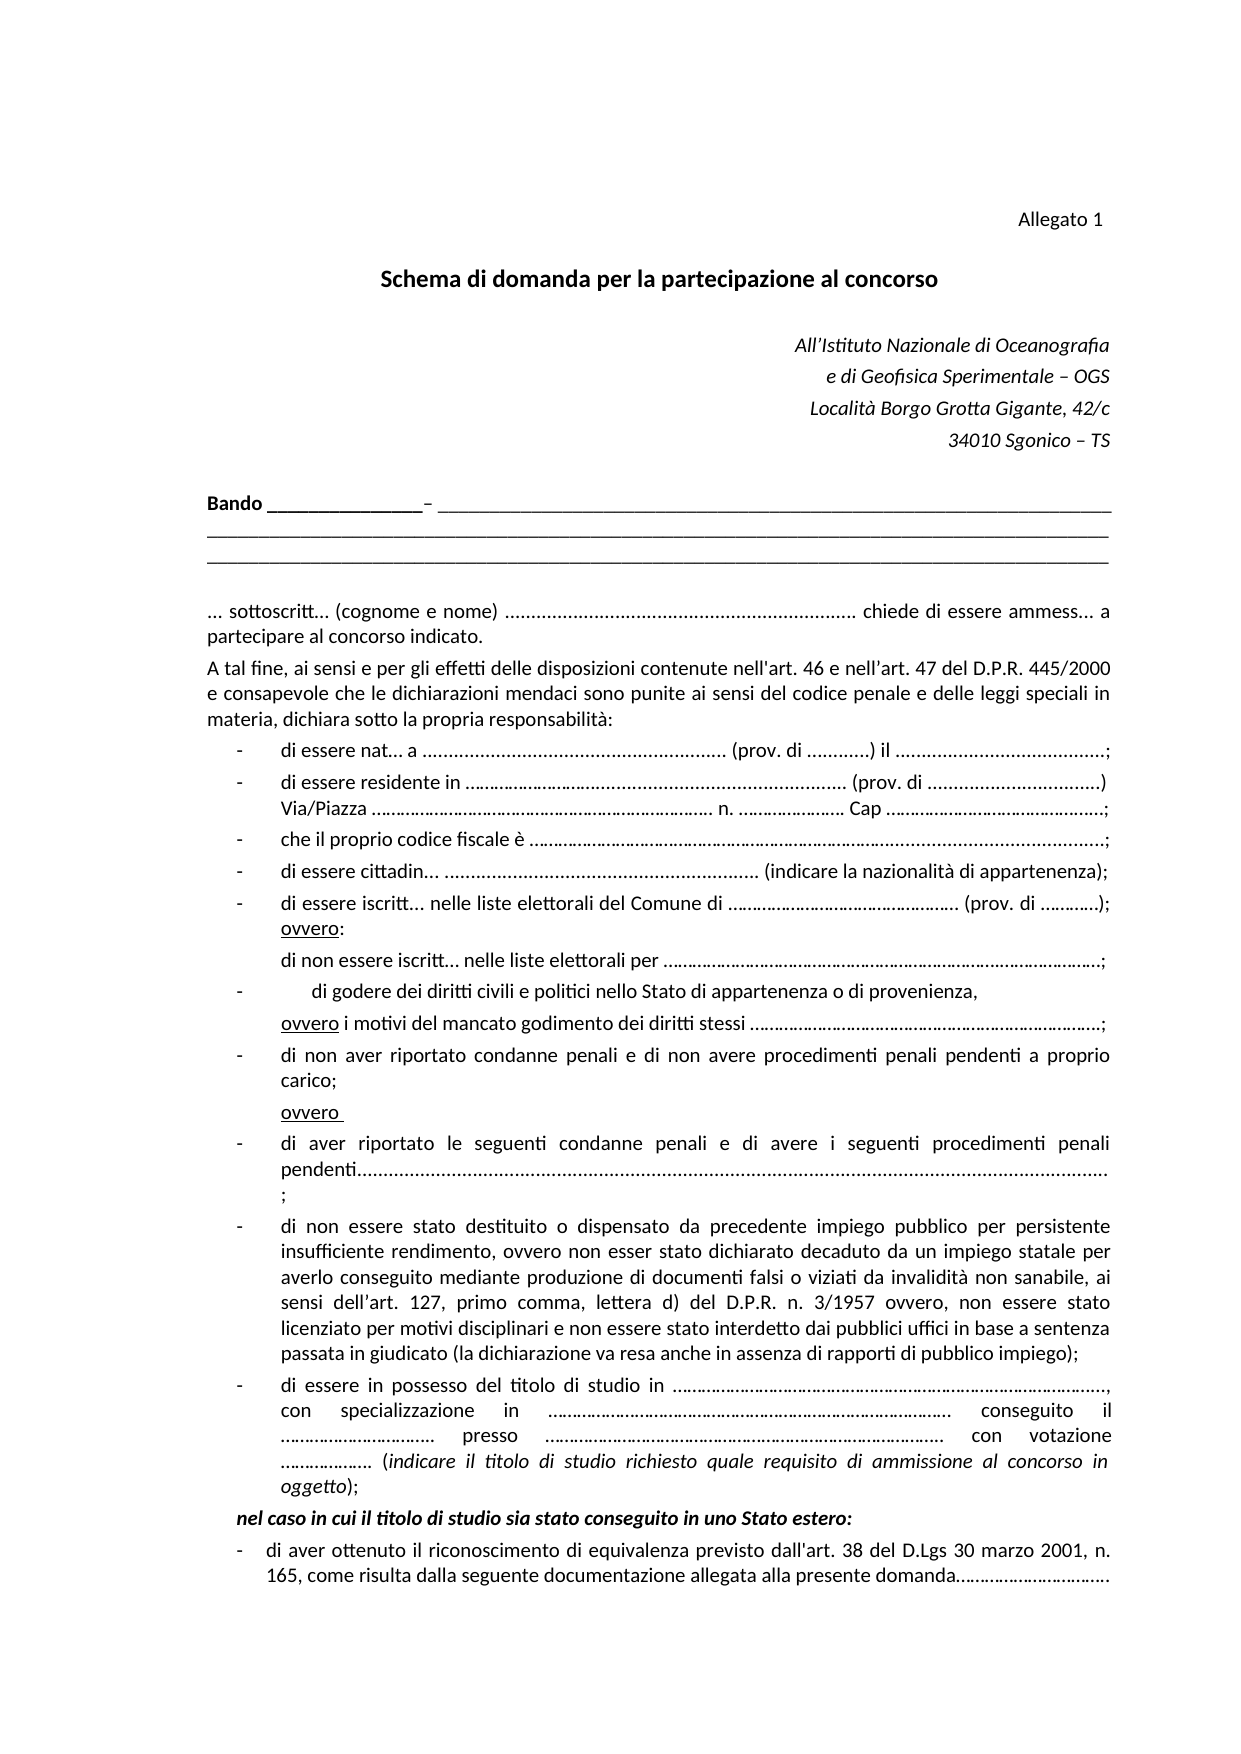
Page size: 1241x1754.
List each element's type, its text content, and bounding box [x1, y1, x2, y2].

list di godere dei diritti civili e politici nello Stato di appartenenza o di provenienza, [236, 978, 1112, 1004]
text A tal fine, ai sensi e per gli effetti delle disposizioni contenute nell'art. 46 e nell’art. 47 del D.P.R. 445/2000 e consapevole che le dichiarazioni mendaci sono punite ai sensi del codice penale e delle leggi speciali in materia, dichiara sotto la propria responsabilità: [207, 655, 1112, 731]
list di aver riportato le seguenti condanne penali e di avere i seguenti procedimenti penali pendenti...............................................................................................................................................; [236, 1131, 1112, 1207]
text Allegato 1 [914, 206, 1112, 232]
text ... sottoscritt… (cognome e nome) ................................................................... chiede di essere ammess... a partecipare al concorso indicato. [148, 598, 1112, 649]
text di non essere iscritt… nelle liste elettorali per …………………………………………………………….…………………; [207, 947, 1112, 972]
text - che il proprio codice fiscale è ………………………………………………………………….........................................; [207, 826, 1112, 852]
text ovvero [251, 1099, 1112, 1124]
list di non essere stato destituito o dispensato da precedente impiego pubblico per persistente insufficiente rendimento, ovvero non esser stato dichiarato decaduto da un impiego statale per averlo conseguito mediante produzione di documenti falsi o viziati da invalidità non sanabile, ai sensi dell’art. 127, primo comma, lettera d) del D.P.R. n. 3/1957 ovvero, non essere stato licenziato per motivi disciplinari e non essere stato interdetto dai pubblici uffici in base a sentenza passata in giudicato (la dichiarazione va resa anche in assenza di rapporti di pubblico impiego); [236, 1213, 1112, 1366]
text ovvero i motivi del mancato godimento dei diritti stessi ……………………………………………………………….; [251, 1010, 1112, 1036]
text nel caso in cui il titolo di studio sia stato conseguito in uno Stato estero: [207, 1505, 1112, 1531]
text _______________________________________________________________________________________ [207, 516, 1152, 541]
text - di essere nat… a .......................................................... (prov. di ............) il ........................................; [207, 738, 1112, 763]
text - di essere cittadin... ............................................................ (indicare la nazionalità di appartenenza); [207, 858, 1112, 883]
text - di essere in possesso del titolo di studio in ……………………………………………………………………………..., con specializzazione in ………………………………………………………………………… conseguito il ………………………….. presso ……………………………………………………………………….. con votazione ………………. (indicare il titolo di studio richiesto quale requisito di ammissione al concorso in oggetto); [236, 1372, 1112, 1499]
list di non aver riportato condanne penali e di non avere procedimenti penali pendenti a proprio carico; [236, 1042, 1112, 1093]
text All’Istituto Nazionale di Oceanografia [207, 332, 1112, 357]
text e di Geofisica Sperimentale – OGS [207, 363, 1112, 389]
list di aver ottenuto il riconoscimento di equivalenza previsto dall'art. 38 del D.Lgs 30 marzo 2001, n. 165, come risulta dalla seguente documentazione allegata alla presente domanda………………………….. [236, 1537, 1112, 1588]
text - di essere iscritt... nelle liste elettorali del Comune di ………………………………………… (prov. di …………); ovvero: [236, 890, 1112, 941]
text Schema di domanda per la partecipazione al concorso [207, 263, 1112, 294]
text - di essere residente in ………………………................................................ (prov. di .................................) Via/Piazza …………………………………………………………….. n. …………………. Cap …………………………………...…; [236, 769, 1112, 820]
text Bando _______________– _________________________________________________________________ [207, 490, 1152, 516]
text 34010 Sgonico – TS [207, 427, 1112, 452]
text _______________________________________________________________________________________ [207, 541, 1152, 566]
text Località Borgo Grotta Gigante, 42/c [207, 395, 1112, 421]
